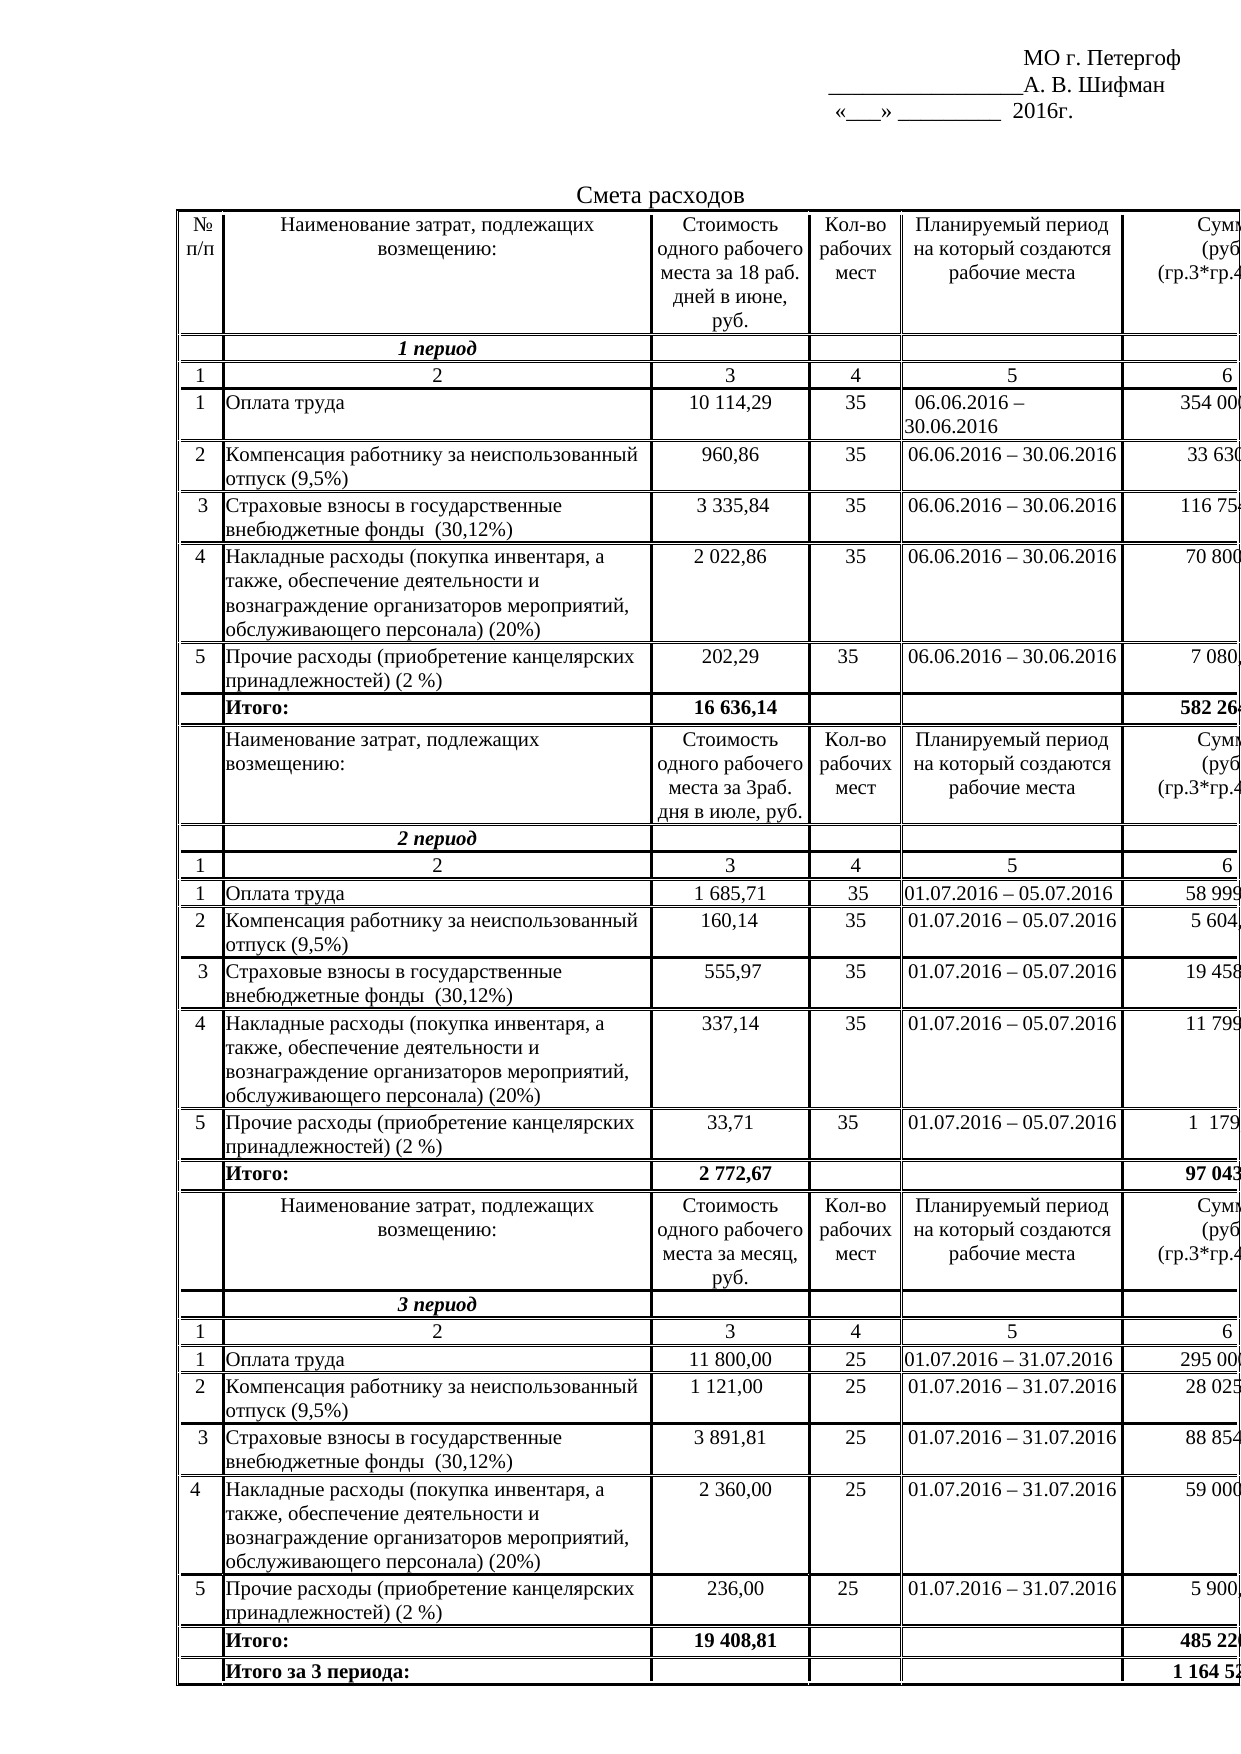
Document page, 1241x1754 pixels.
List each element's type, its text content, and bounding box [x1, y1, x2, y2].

table_cell 01.07.2016 – 31.07.2016 [903, 1347, 1121, 1371]
table_cell 2 360,00 [653, 1477, 808, 1573]
table_cell Оплата труда [225, 881, 650, 904]
table_cell 01.07.2016 – 05.07.2016 [903, 1011, 1121, 1107]
table_cell [653, 336, 808, 360]
table_cell 01.07.2016 – 31.07.2016 [903, 1477, 1121, 1573]
table_cell 3 период [225, 1292, 650, 1316]
table_cell 4 [811, 853, 900, 877]
table_cell [179, 723, 222, 823]
table_cell 25 [811, 1576, 900, 1624]
table_cell Прочие расходы (приобретение канцелярских принадлежностей) (2 %) [225, 1576, 650, 1624]
table_cell 11 799,90 [1124, 1007, 1239, 1107]
table_cell [179, 333, 222, 360]
table_cell Кол-во рабочих мест [811, 1193, 900, 1289]
table_cell [903, 695, 1121, 723]
table_cell [903, 1628, 1121, 1656]
table_cell 10 114,29 [653, 390, 808, 438]
table_cell 35 [811, 442, 900, 490]
table_cell 35 [811, 545, 900, 641]
table_cell 3 [653, 853, 808, 877]
table_cell 3 [177, 490, 223, 541]
table_cell [177, 823, 223, 850]
table_cell 19 458,95 [1124, 956, 1239, 1007]
table_cell Итого за 3 периода: [223, 1659, 651, 1683]
table_cell Прочие расходы (приобретение канцелярских принадлежностей) (2 %) [225, 644, 650, 692]
table_cell 35 [811, 1110, 900, 1158]
table_header Кол-во рабочих мест [809, 212, 902, 332]
table_header Стоимость одного рабочего места за 18 раб. дней в июне, руб. [651, 211, 809, 332]
table_cell 2 [225, 853, 650, 877]
table_cell Итого: [225, 1628, 650, 1656]
table_cell [902, 1659, 1122, 1683]
table_cell 3 [179, 956, 222, 1007]
table_cell 4 [179, 1474, 222, 1573]
table_cell [653, 826, 808, 850]
table_cell 35 [811, 493, 900, 541]
table_cell [1124, 333, 1239, 360]
table_cell [811, 695, 900, 723]
table_cell [903, 826, 1121, 850]
table_cell Накладные расходы (покупка инвентаря, а также, обеспечение деятельности и вознаграждение организаторов мероприятий, обслуживающего персонала) (20%) [225, 545, 650, 641]
table_cell 25 [811, 1374, 900, 1422]
table_cell 59 000,00 [1124, 1474, 1239, 1573]
table_cell 01.07.2016 – 05.07.2016 [903, 908, 1121, 956]
table_cell 06.06.2016 – 30.06.2016 [903, 644, 1121, 692]
table_cell 35 [811, 1011, 900, 1107]
table_cell 25 [811, 1347, 900, 1371]
table_cell Оплата труда [225, 1347, 650, 1371]
table_cell 236,00 [653, 1576, 808, 1624]
table_cell [1124, 1289, 1239, 1316]
table_cell 295 000,00 [1124, 1344, 1239, 1371]
table_cell 35 [811, 959, 900, 1007]
table_cell 4 [811, 1320, 900, 1343]
table_cell Прочие расходы (приобретение канцелярских принадлежностей) (2 %) [225, 1110, 650, 1158]
table_cell 354 000,15 [1124, 387, 1239, 438]
table_cell [653, 1292, 808, 1316]
table_cell 1 121,00 [653, 1374, 808, 1422]
text МО г. Петергоф [201, 44, 1181, 71]
table_cell 5 [177, 641, 223, 692]
table_cell Сумма (руб.) (гр.3*гр.4*гр.5) [1124, 1189, 1239, 1289]
table_cell 7 080,15 [1122, 641, 1240, 692]
table_cell Страховые взносы в государственные внебюджетные фонды (30,12%) [225, 493, 650, 541]
table_cell 4 [811, 363, 900, 387]
table_cell [811, 336, 900, 360]
table_cell Оплата труда [225, 390, 650, 438]
table_cell 6 [1122, 360, 1240, 387]
table_cell [903, 1162, 1121, 1189]
table_cell 35 [811, 644, 900, 692]
table_cell 960,86 [653, 442, 808, 490]
table_cell Сумма (руб.) (гр.3*гр.4*гр.5) [1124, 723, 1239, 823]
table_cell 11 800,00 [653, 1347, 808, 1371]
table_cell 33,71 [653, 1110, 808, 1158]
table_cell 582 264,90 [1124, 692, 1239, 723]
table_cell Страховые взносы в государственные внебюджетные фонды (30,12%) [225, 959, 650, 1007]
table_cell 25 [811, 1425, 900, 1473]
table_cell 555,97 [653, 959, 808, 1007]
table_cell 1 период [225, 336, 650, 360]
table_cell [177, 1656, 223, 1683]
table_cell 01.07.2016 – 05.07.2016 [903, 1110, 1121, 1158]
table_cell Накладные расходы (покупка инвентаря, а также, обеспечение деятельности и вознаграждение организаторов мероприятий, обслуживающего персонала) (20%) [225, 1011, 650, 1107]
table_cell 5 [177, 1107, 223, 1158]
table_cell 70 800,10 [1124, 541, 1239, 641]
table_cell 16 636,14 [653, 695, 808, 723]
table_cell Итого: [225, 1162, 650, 1189]
table_cell 28 025,00 [1122, 1371, 1240, 1422]
table_cell 01.07.2016 – 05.07.2016 [903, 959, 1121, 1007]
table_cell 1 [179, 1316, 222, 1343]
table_cell 1 [179, 1344, 222, 1371]
table_cell 2 [225, 1320, 650, 1343]
table_header Наименование затрат, подлежащих возмещению: [223, 212, 651, 332]
table_cell 337,14 [653, 1011, 808, 1107]
table_cell 1 [179, 877, 222, 904]
table_cell 1 179,85 [1122, 1107, 1240, 1158]
table_cell [903, 336, 1121, 360]
table_cell 01.07.2016 – 31.07.2016 [903, 1576, 1121, 1624]
table_cell 1 [179, 850, 222, 877]
table_cell 06.06.2016 – 30.06.2016 [903, 545, 1121, 641]
table_cell 160,14 [653, 908, 808, 956]
table_cell 6 [1124, 1316, 1239, 1343]
table_cell [811, 1628, 900, 1656]
table_cell 2 [177, 1371, 223, 1422]
table_cell 116 754,40 [1122, 490, 1240, 541]
table_cell Стоимость одного рабочего места за 3раб. дня в июле, руб. [653, 727, 808, 823]
table_cell 485 220,25 [1124, 1624, 1239, 1656]
table_cell 06.06.2016 – 30.06.2016 [903, 493, 1121, 541]
table_cell 3 [653, 363, 808, 387]
table_cell 1 [177, 360, 223, 387]
table_cell 1 685,71 [653, 881, 808, 904]
table_cell 01.07.2016 – 31.07.2016 [903, 1425, 1121, 1473]
table_cell Кол-во рабочих мест [811, 727, 900, 823]
text _________________А. В. Шифман [201, 71, 1211, 97]
table_cell Итого: [225, 695, 650, 723]
table_cell 2 022,86 [653, 545, 808, 641]
table_cell [179, 692, 222, 723]
table_cell 58 999,85 [1124, 877, 1239, 904]
table_cell 5 604,90 [1124, 905, 1239, 956]
table_cell 2 [179, 905, 222, 956]
table_header Сумма (руб.) (гр.3*гр.4*гр.5) [1122, 212, 1239, 332]
table_cell Страховые взносы в государственные внебюджетные фонды (30,12%) [225, 1425, 650, 1473]
table_cell Стоимость одного рабочего места за месяц, руб. [653, 1193, 808, 1289]
table_cell Наименование затрат, подлежащих возмещению: [225, 1193, 650, 1289]
table_cell 33 630,10 [1124, 439, 1239, 490]
table_cell 1 164 528,60 [1122, 1656, 1240, 1683]
table_cell 01.07.2016 – 31.07.2016 [903, 1374, 1121, 1422]
table_cell 5 [903, 853, 1121, 877]
table_cell 2 [225, 363, 650, 387]
table_cell 88 854,00 [1124, 1422, 1239, 1473]
table_cell 19 408,81 [653, 1628, 808, 1656]
table_cell 3 335,84 [653, 493, 808, 541]
table_cell 1 [179, 387, 222, 438]
table_cell 3 [653, 1320, 808, 1343]
table_cell 3 [179, 1422, 222, 1473]
table_cell 2 [179, 439, 222, 490]
table_header № п/п [179, 211, 223, 332]
table_cell 06.06.2016 – 30.06.2016 [903, 390, 1121, 438]
text Смета расходов [177, 180, 1144, 209]
table_cell 06.06.2016 – 30.06.2016 [903, 442, 1121, 490]
table_cell 97 043,45 [1124, 1158, 1239, 1189]
table_cell 5 [177, 1573, 222, 1624]
table_cell 4 [179, 541, 222, 641]
table_cell [811, 1292, 900, 1316]
table_cell 6 [1124, 850, 1239, 877]
table_cell [1122, 823, 1240, 850]
table_cell Наименование затрат, подлежащих возмещению: [225, 727, 650, 823]
table_cell 3 891,81 [653, 1425, 808, 1473]
table_cell Компенсация работнику за неиспользованный отпуск (9,5%) [225, 908, 650, 956]
table_cell 35 [811, 390, 900, 438]
text «___» _________ 2016г. [177, 97, 1181, 123]
table_cell Компенсация работнику за неиспользованный отпуск (9,5%) [225, 1374, 650, 1422]
table_cell [179, 1189, 222, 1289]
table_cell [179, 1158, 222, 1189]
table_cell 5 [903, 1320, 1121, 1343]
table_cell [179, 1289, 222, 1316]
table_cell 5 [903, 363, 1121, 387]
table_cell [811, 826, 900, 850]
table_cell 35 [811, 908, 900, 956]
table_cell 2 772,67 [653, 1162, 808, 1189]
table_cell 25 [811, 1477, 900, 1573]
table_cell [179, 1624, 222, 1656]
table_cell 5 900,00 [1124, 1573, 1240, 1624]
table_header Планируемый период на который создаются рабочие места [902, 212, 1122, 332]
table_cell [809, 1659, 902, 1683]
table_cell 01.07.2016 – 05.07.2016 [903, 881, 1121, 904]
table_cell [903, 1292, 1121, 1316]
table_cell 202,29 [653, 644, 808, 692]
table_cell Планируемый период на который создаются рабочие места [903, 727, 1121, 823]
table_cell 35 [811, 881, 900, 904]
table_cell Планируемый период на который создаются рабочие места [903, 1193, 1121, 1289]
table_cell Компенсация работнику за неиспользованный отпуск (9,5%) [225, 442, 650, 490]
table_cell [651, 1659, 809, 1683]
table_cell [811, 1162, 900, 1189]
table_cell Накладные расходы (покупка инвентаря, а также, обеспечение деятельности и вознаграждение организаторов мероприятий, обслуживающего персонала) (20%) [225, 1477, 650, 1573]
table_cell 2 период [225, 826, 650, 850]
table_cell 4 [179, 1007, 222, 1107]
